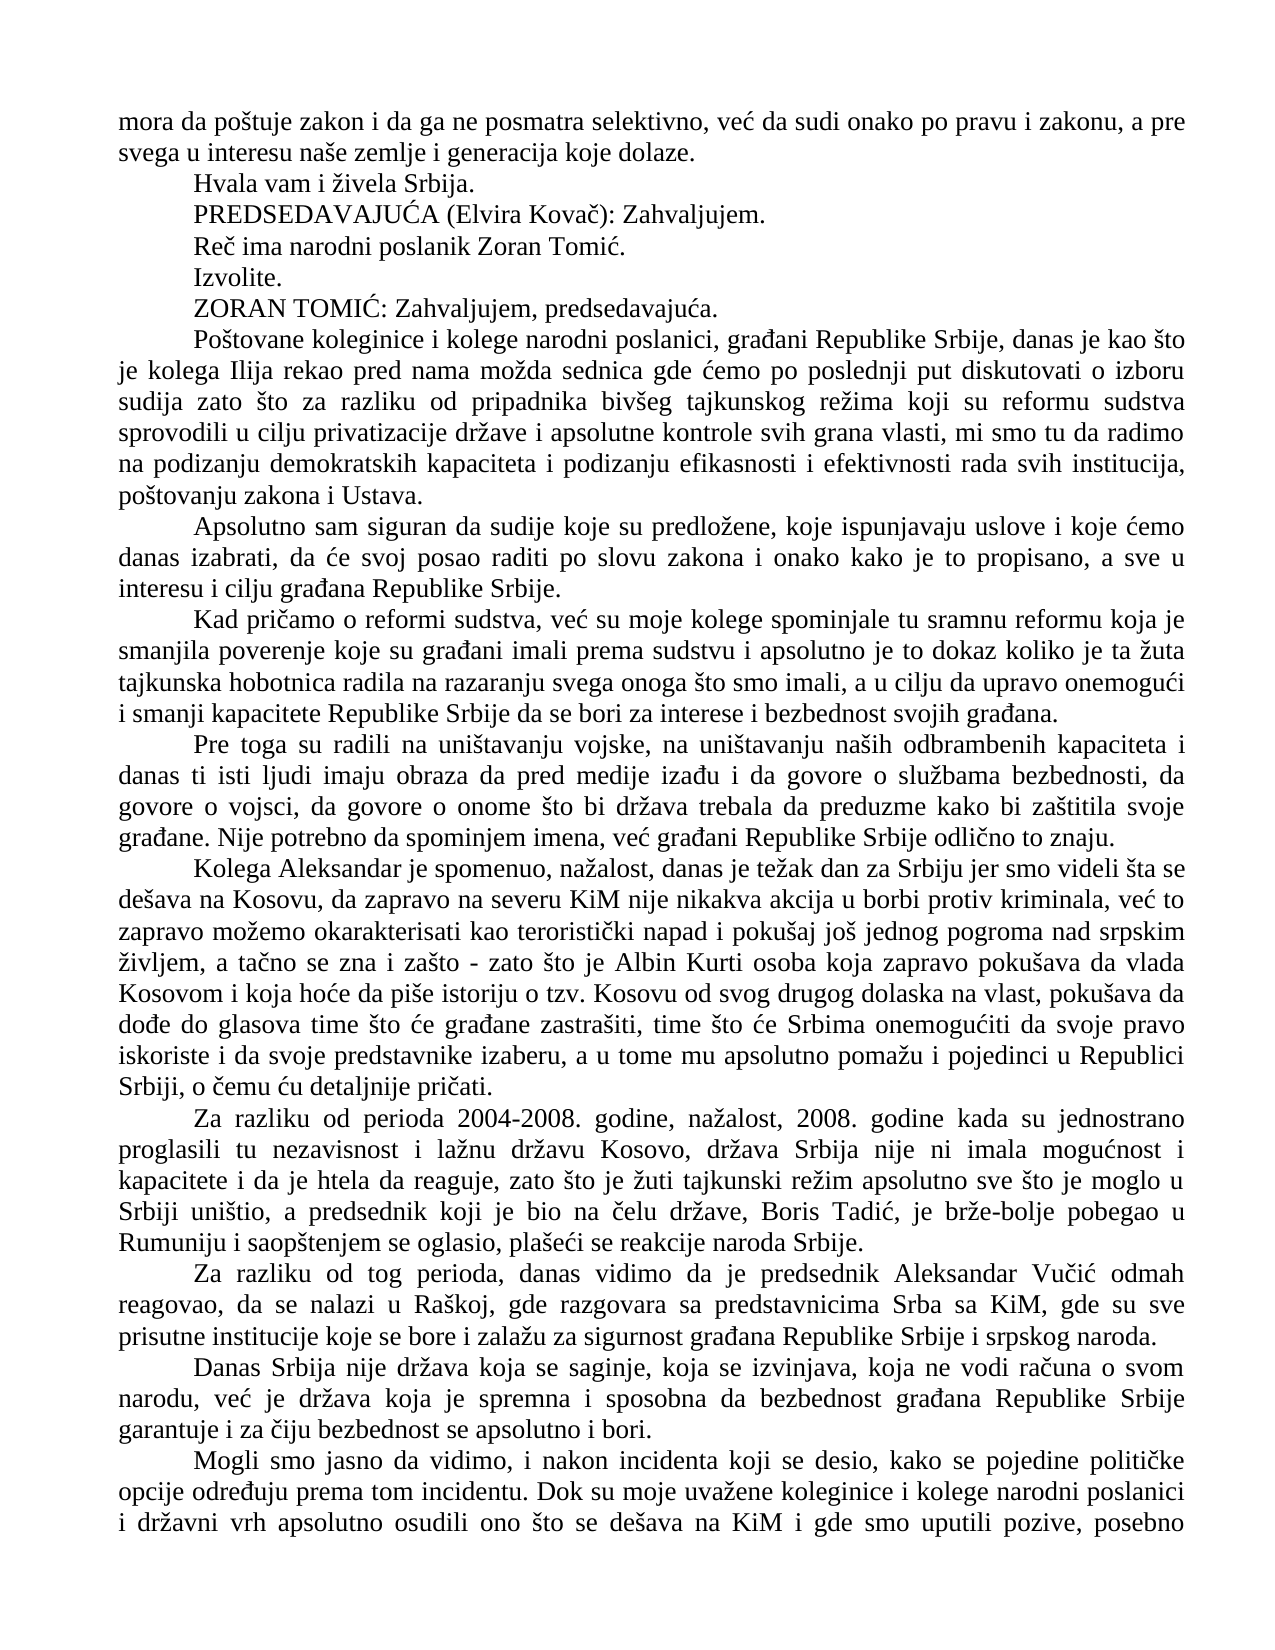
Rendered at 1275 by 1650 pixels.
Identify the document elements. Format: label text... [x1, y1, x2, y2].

text Izvolite. [118, 261, 1186, 292]
text Kad pričamo o reformi sudstva, već su moje kolege spominjale tu sramnu reformu koja je smanjila poverenje koje su građani imali prema sudstvu i apsolutno je to dokaz koliko je ta žuta tajkunska hobotnica radila na razaranju svega onoga što smo imali, a u cilju da upravo onemogući i smanji kapacitete Republike Srbije da se bori za interese i bezbednost svojih građana. [118, 603, 1186, 728]
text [118, 105, 1186, 167]
text Za razliku od perioda 2004-2008. godine, nažalost, 2008. godine kada su jednostrano proglasili tu nezavisnost i lažnu državu Kosovo, država Srbija nije ni imala mogućnost i kapacitete i da je htela da reaguje, zato što je žuti tajkunski režim apsolutno sve što je moglo u Srbiji uništio, a predsednik koji je bio na čelu države, Boris Tadić, je brže-bolje pobegao u Rumuniju i saopštenjem se oglasio, plašeći se reakcije naroda Srbije. [118, 1102, 1186, 1257]
text PREDSEDAVAJUĆA (Elvira Kovač): Zahvaljujem. [118, 198, 1186, 229]
text ZORAN TOMIĆ: Zahvaljujem, predsedavajuća. [118, 292, 1186, 323]
text Pre toga su radili na uništavanju vojske, na uništavanju naših odbrambenih kapaciteta i danas ti isti ljudi imaju obraza da pred medije izađu i da govore o službama bezbednosti, da govore o vojsci, da govore o onome što bi država trebala da preduzme kako bi zaštitila svoje građane. Nije potrebno da spominjem imena, već građani Republike Srbije odlično to znaju. [118, 728, 1186, 852]
text Danas Srbija nije država koja se saginje, koja se izvinjava, koja ne vodi računa o svom narodu, već je država koja je spremna i sposobna da bezbednost građana Republike Srbije garantuje i za čiju bezbednost se apsolutno i bori. [118, 1351, 1186, 1444]
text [118, 1444, 1186, 1538]
text Apsolutno sam siguran da sudije koje su predložene, koje ispunjavaju uslove i koje ćemo danas izabrati, da će svoj posao raditi po slovu zakona i onako kako je to propisano, a sve u interesu i cilju građana Republike Srbije. [118, 510, 1186, 603]
text Reč ima narodni poslanik Zoran Tomić. [118, 229, 1186, 261]
text Za razliku od tog perioda, danas vidimo da je predsednik Aleksandar Vučić odmah reagovao, da se nalazi u Raškoj, gde razgovara sa predstavnicima Srba sa KiM, gde su sve prisutne institucije koje se bore i zalažu za sigurnost građana Republike Srbije i srpskog naroda. [118, 1257, 1186, 1351]
text Kolega Aleksandar je spomenuo, nažalost, danas je težak dan za Srbiju jer smo videli šta se dešava na Kosovu, da zapravo na severu KiM nije nikakva akcija u borbi protiv kriminala, već to zapravo možemo okarakterisati kao teroristički napad i pokušaj još jednog pogroma nad srpskim življem, a tačno se zna i zašto - zato što je Albin Kurti osoba koja zapravo pokušava da vlada Kosovom i koja hoće da piše istoriju o tzv. Kosovu od svog drugog dolaska na vlast, pokušava da dođe do glasova time što će građane zastrašiti, time što će Srbima onemogućiti da svoje pravo iskoriste i da svoje predstavnike izaberu, a u tome mu apsolutno pomažu i pojedinci u Republici Srbiji, o čemu ću detaljnije pričati. [118, 852, 1186, 1102]
text Poštovane koleginice i kolege narodni poslanici, građani Republike Srbije, danas je kao što je kolega Ilija rekao pred nama možda sednica gde ćemo po poslednji put diskutovati o izboru sudija zato što za razliku od pripadnika bivšeg tajkunskog režima koji su reformu sudstva sprovodili u cilju privatizacije države i apsolutne kontrole svih grana vlasti, mi smo tu da radimo na podizanju demokratskih kapaciteta i podizanju efikasnosti i efektivnosti rada svih institucija, poštovanju zakona i Ustava. [118, 323, 1186, 510]
text Hvala vam i živela Srbija. [118, 167, 1186, 198]
